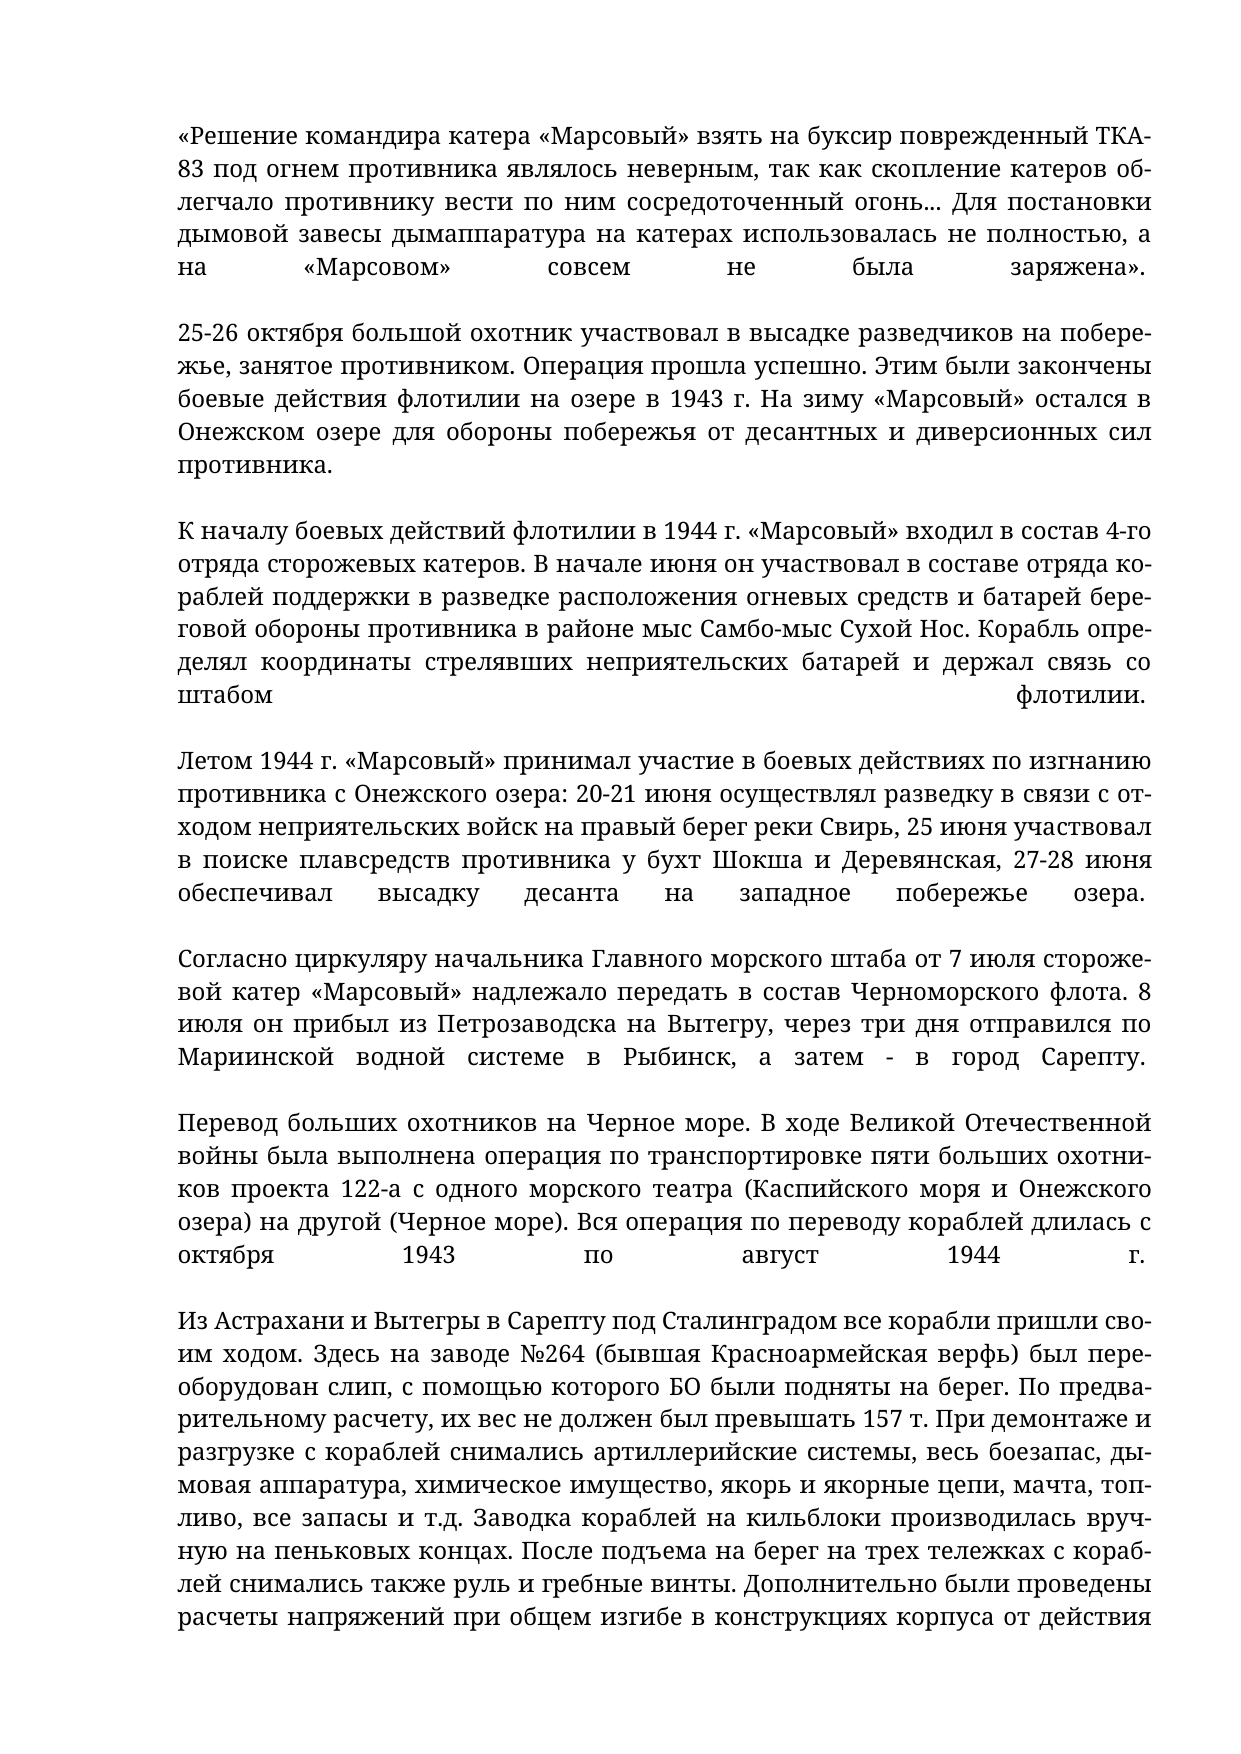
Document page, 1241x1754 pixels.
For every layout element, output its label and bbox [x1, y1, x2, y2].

text [177, 118, 1152, 1632]
